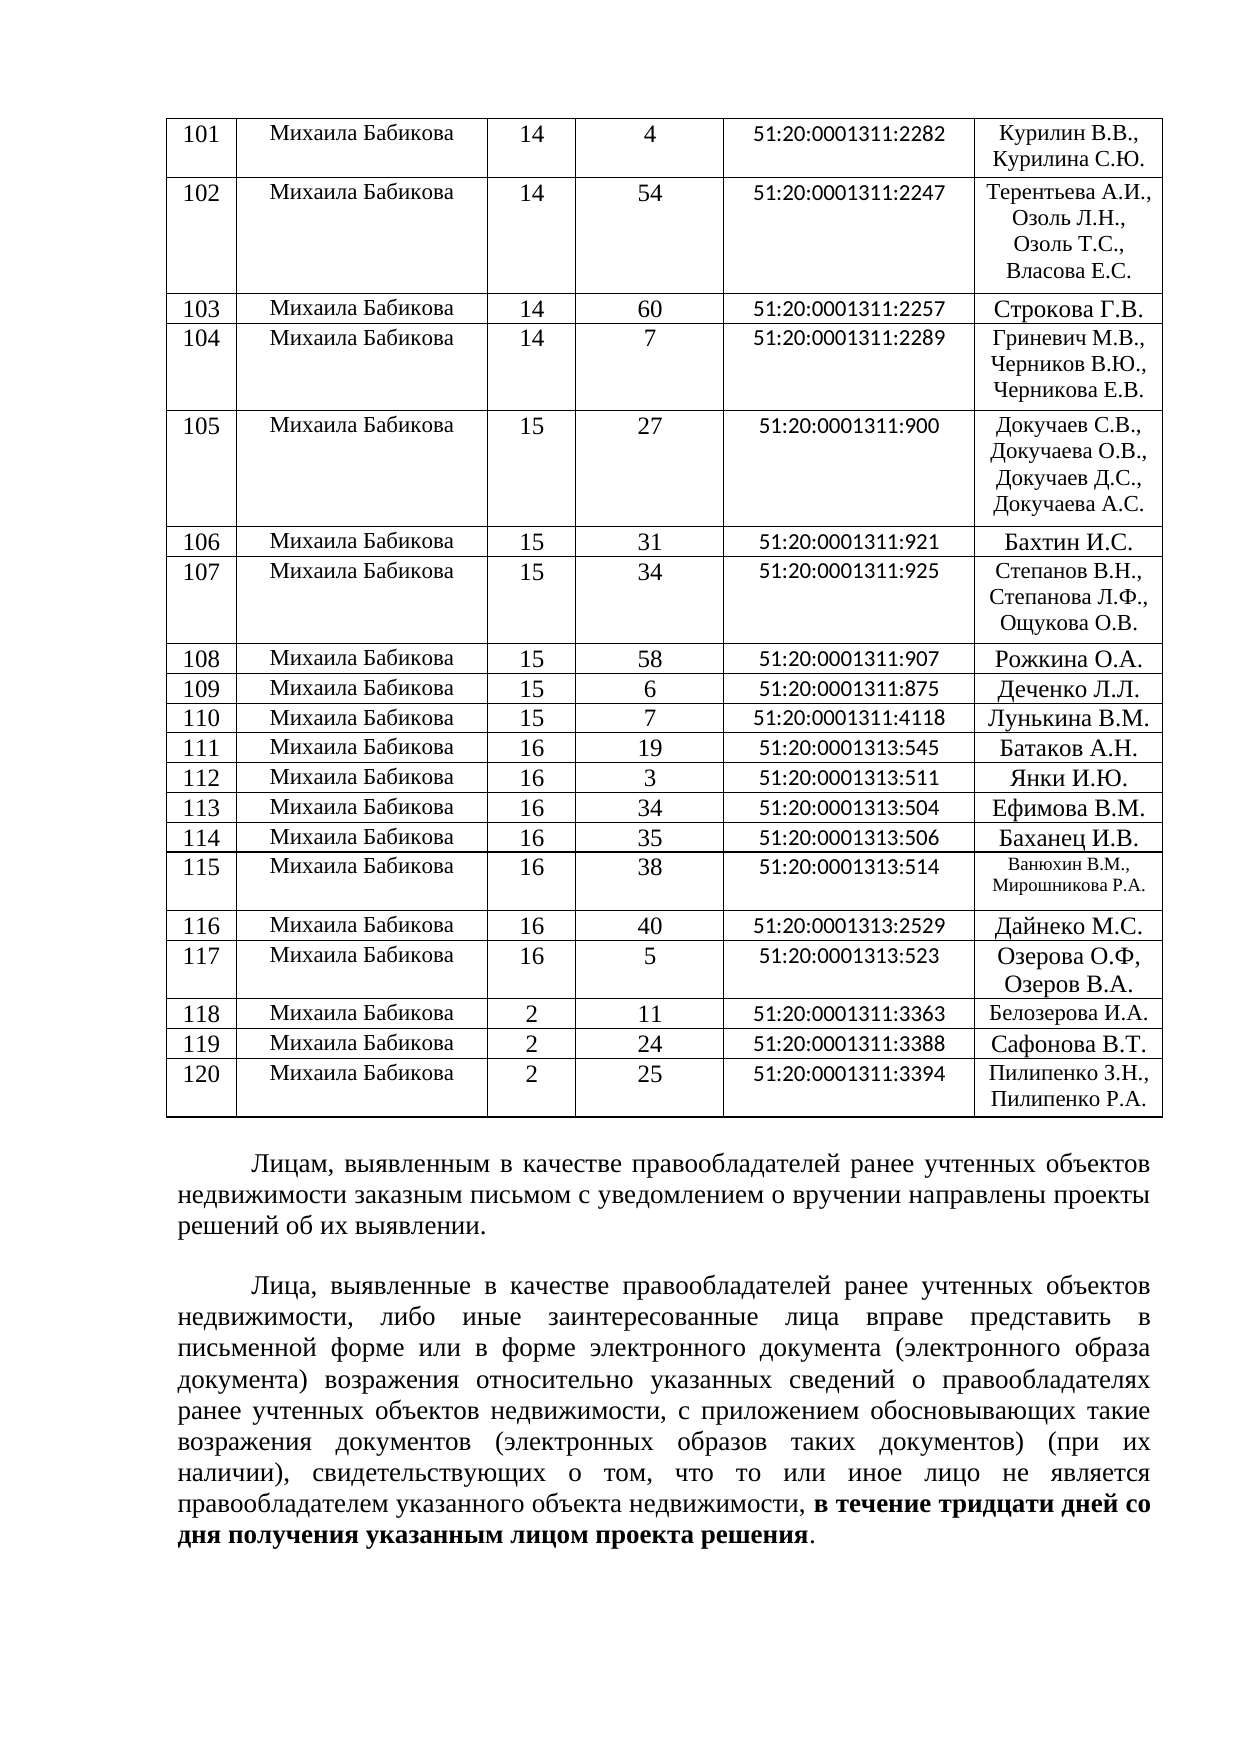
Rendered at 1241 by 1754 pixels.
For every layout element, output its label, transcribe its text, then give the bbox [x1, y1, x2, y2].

table_cell 51:20:0001313:506 [724, 823, 974, 851]
table_cell 16 [488, 733, 575, 762]
table_cell Пилипенко З.Н., Пилипенко Р.А. [975, 1059, 1162, 1116]
table_cell 40 [576, 911, 723, 940]
table_cell 15 [488, 704, 575, 732]
table_cell 118 [167, 999, 236, 1028]
table_cell 14 [488, 294, 575, 322]
table_cell Михаила Бабикова [237, 733, 487, 762]
table_cell Деченко Л.Л. [975, 674, 1162, 702]
table_cell 103 [167, 294, 236, 322]
table_cell 24 [576, 1029, 723, 1058]
table_cell 27 [576, 411, 723, 526]
table_cell Михаила Бабикова [237, 294, 487, 322]
table_cell Михаила Бабикова [237, 1059, 487, 1116]
table_cell 108 [167, 644, 236, 673]
table_cell 4 [576, 119, 723, 177]
table_cell 51:20:0001311:925 [724, 557, 974, 643]
table_cell 107 [167, 557, 236, 643]
table_cell 113 [167, 793, 236, 822]
table_cell Ванюхин В.М., Мирошникова Р.А. [975, 853, 1162, 910]
table_cell 2 [488, 1029, 575, 1058]
table_cell Лунькина В.М. [975, 704, 1162, 732]
table_cell 51:20:0001311:2247 [724, 178, 974, 293]
table_cell Курилин В.В., Курилина С.Ю. [975, 119, 1162, 177]
table_cell Михаила Бабикова [237, 644, 487, 673]
table_cell 19 [576, 733, 723, 762]
table_cell 51:20:0001311:921 [724, 527, 974, 556]
table_cell Степанов В.Н., Степанова Л.Ф., Ощукова О.В. [975, 557, 1162, 643]
table_cell 106 [167, 527, 236, 556]
table_cell 15 [488, 644, 575, 673]
table_cell 51:20:0001311:2289 [724, 324, 974, 410]
table_cell 54 [576, 178, 723, 293]
table_cell 25 [576, 1059, 723, 1116]
table_cell Михаила Бабикова [237, 119, 487, 177]
table_cell 14 [488, 119, 575, 177]
table_cell 2 [488, 1059, 575, 1116]
table_cell 16 [488, 763, 575, 792]
text Лица, выявленные в качестве правообладателей ранее учтенных объектов недвижимости, либо иные заинтересованные лица вправе представить в письменной форме или в форме электронного документа (электронного образа документа) возражения относительно указанных сведений о правообладателях ранее учтенных объектов недвижимости, с приложением обосновывающих такие возражения документов (электронных образов таких документов) (при их наличии), свидетельствующих о том, что то или иное лицо не является правообладателем указанного объекта недвижимости, в течение тридцати дней со дня получения указанным лицом проекта решения. [177, 1269, 1152, 1549]
table_cell 51:20:0001313:511 [724, 763, 974, 792]
text Лицам, выявленным в качестве правообладателей ранее учтенных объектов недвижимости заказным письмом с уведомлением о вручении направлены проекты решений об их выявлении. [177, 1147, 1152, 1240]
table_cell 115 [167, 853, 236, 910]
table_cell 111 [167, 733, 236, 762]
table_cell Сафонова В.Т. [975, 1029, 1162, 1058]
table_cell Михаила Бабикова [237, 763, 487, 792]
table_cell 51:20:0001313:514 [724, 853, 974, 910]
table_cell 16 [488, 853, 575, 910]
table_cell 7 [576, 324, 723, 410]
table_cell 5 [576, 941, 723, 998]
table_cell 105 [167, 411, 236, 526]
table_cell Михаила Бабикова [237, 324, 487, 410]
table_cell Рожкина О.А. [975, 644, 1162, 673]
table_cell Ефимова В.М. [975, 793, 1162, 822]
table_cell 51:20:0001313:2529 [724, 911, 974, 940]
table_cell 60 [576, 294, 723, 322]
table_cell Михаила Бабикова [237, 704, 487, 732]
table_cell Дайнеко М.С. [975, 911, 1162, 940]
table_cell Михаила Бабикова [237, 911, 487, 940]
table_cell 14 [488, 178, 575, 293]
table_cell 58 [576, 644, 723, 673]
table_cell 51:20:0001311:900 [724, 411, 974, 526]
table_cell 51:20:0001311:2257 [724, 294, 974, 322]
table_cell Озерова О.Ф, Озеров В.А. [975, 941, 1162, 998]
table_cell 51:20:0001313:545 [724, 733, 974, 762]
table_cell Михаила Бабикова [237, 527, 487, 556]
table_cell Михаила Бабикова [237, 674, 487, 702]
table_cell 51:20:0001311:2282 [724, 119, 974, 177]
table_cell 15 [488, 557, 575, 643]
table_cell 102 [167, 178, 236, 293]
table_cell Терентьева А.И., Озоль Л.Н., Озоль Т.С., Власова Е.С. [975, 178, 1162, 293]
table_cell 51:20:0001311:3363 [724, 999, 974, 1028]
table_cell 16 [488, 793, 575, 822]
table_cell 120 [167, 1059, 236, 1116]
table_cell 109 [167, 674, 236, 702]
table_cell Белозерова И.А. [975, 999, 1162, 1028]
table_cell 15 [488, 674, 575, 702]
table_cell 31 [576, 527, 723, 556]
table_cell 51:20:0001311:907 [724, 644, 974, 673]
table_cell 14 [488, 324, 575, 410]
table_cell Гриневич М.В., Черников В.Ю., Черникова Е.В. [975, 324, 1162, 410]
table_cell Михаила Бабикова [237, 178, 487, 293]
table_cell 110 [167, 704, 236, 732]
table_cell Михаила Бабикова [237, 941, 487, 998]
table_cell 51:20:0001311:875 [724, 674, 974, 702]
table_cell 3 [576, 763, 723, 792]
table_cell Михаила Бабикова [237, 853, 487, 910]
table_cell Батаков А.Н. [975, 733, 1162, 762]
table_cell 116 [167, 911, 236, 940]
table_cell Михаила Бабикова [237, 411, 487, 526]
table_cell 51:20:0001311:4118 [724, 704, 974, 732]
table_cell 34 [576, 557, 723, 643]
table_cell 6 [576, 674, 723, 702]
table_cell 112 [167, 763, 236, 792]
table_cell 51:20:0001313:523 [724, 941, 974, 998]
table_cell 2 [488, 999, 575, 1028]
table_cell Михаила Бабикова [237, 823, 487, 851]
table_cell Янки И.Ю. [975, 763, 1162, 792]
table_cell 119 [167, 1029, 236, 1058]
table_cell 104 [167, 324, 236, 410]
table_cell 16 [488, 941, 575, 998]
table_cell 15 [488, 527, 575, 556]
table_cell 16 [488, 911, 575, 940]
table_cell 51:20:0001311:3394 [724, 1059, 974, 1116]
table_cell Михаила Бабикова [237, 793, 487, 822]
table_cell Бахтин И.С. [975, 527, 1162, 556]
table_cell 16 [488, 823, 575, 851]
table_cell 34 [576, 793, 723, 822]
table_cell Михаила Бабикова [237, 1029, 487, 1058]
table_cell Строкова Г.В. [975, 294, 1162, 322]
table_cell 38 [576, 853, 723, 910]
table_cell 15 [488, 411, 575, 526]
table_cell 7 [576, 704, 723, 732]
table_cell 51:20:0001311:3388 [724, 1029, 974, 1058]
table_cell 117 [167, 941, 236, 998]
table_cell Михаила Бабикова [237, 557, 487, 643]
table_cell 11 [576, 999, 723, 1028]
table_cell Михаила Бабикова [237, 999, 487, 1028]
table_cell 101 [167, 119, 236, 177]
table_cell 114 [167, 823, 236, 851]
table_cell Докучаев С.В., Докучаева О.В., Докучаев Д.С., Докучаева А.С. [975, 411, 1162, 526]
table_cell 51:20:0001313:504 [724, 793, 974, 822]
table_cell 35 [576, 823, 723, 851]
table_cell Баханец И.В. [975, 823, 1162, 851]
